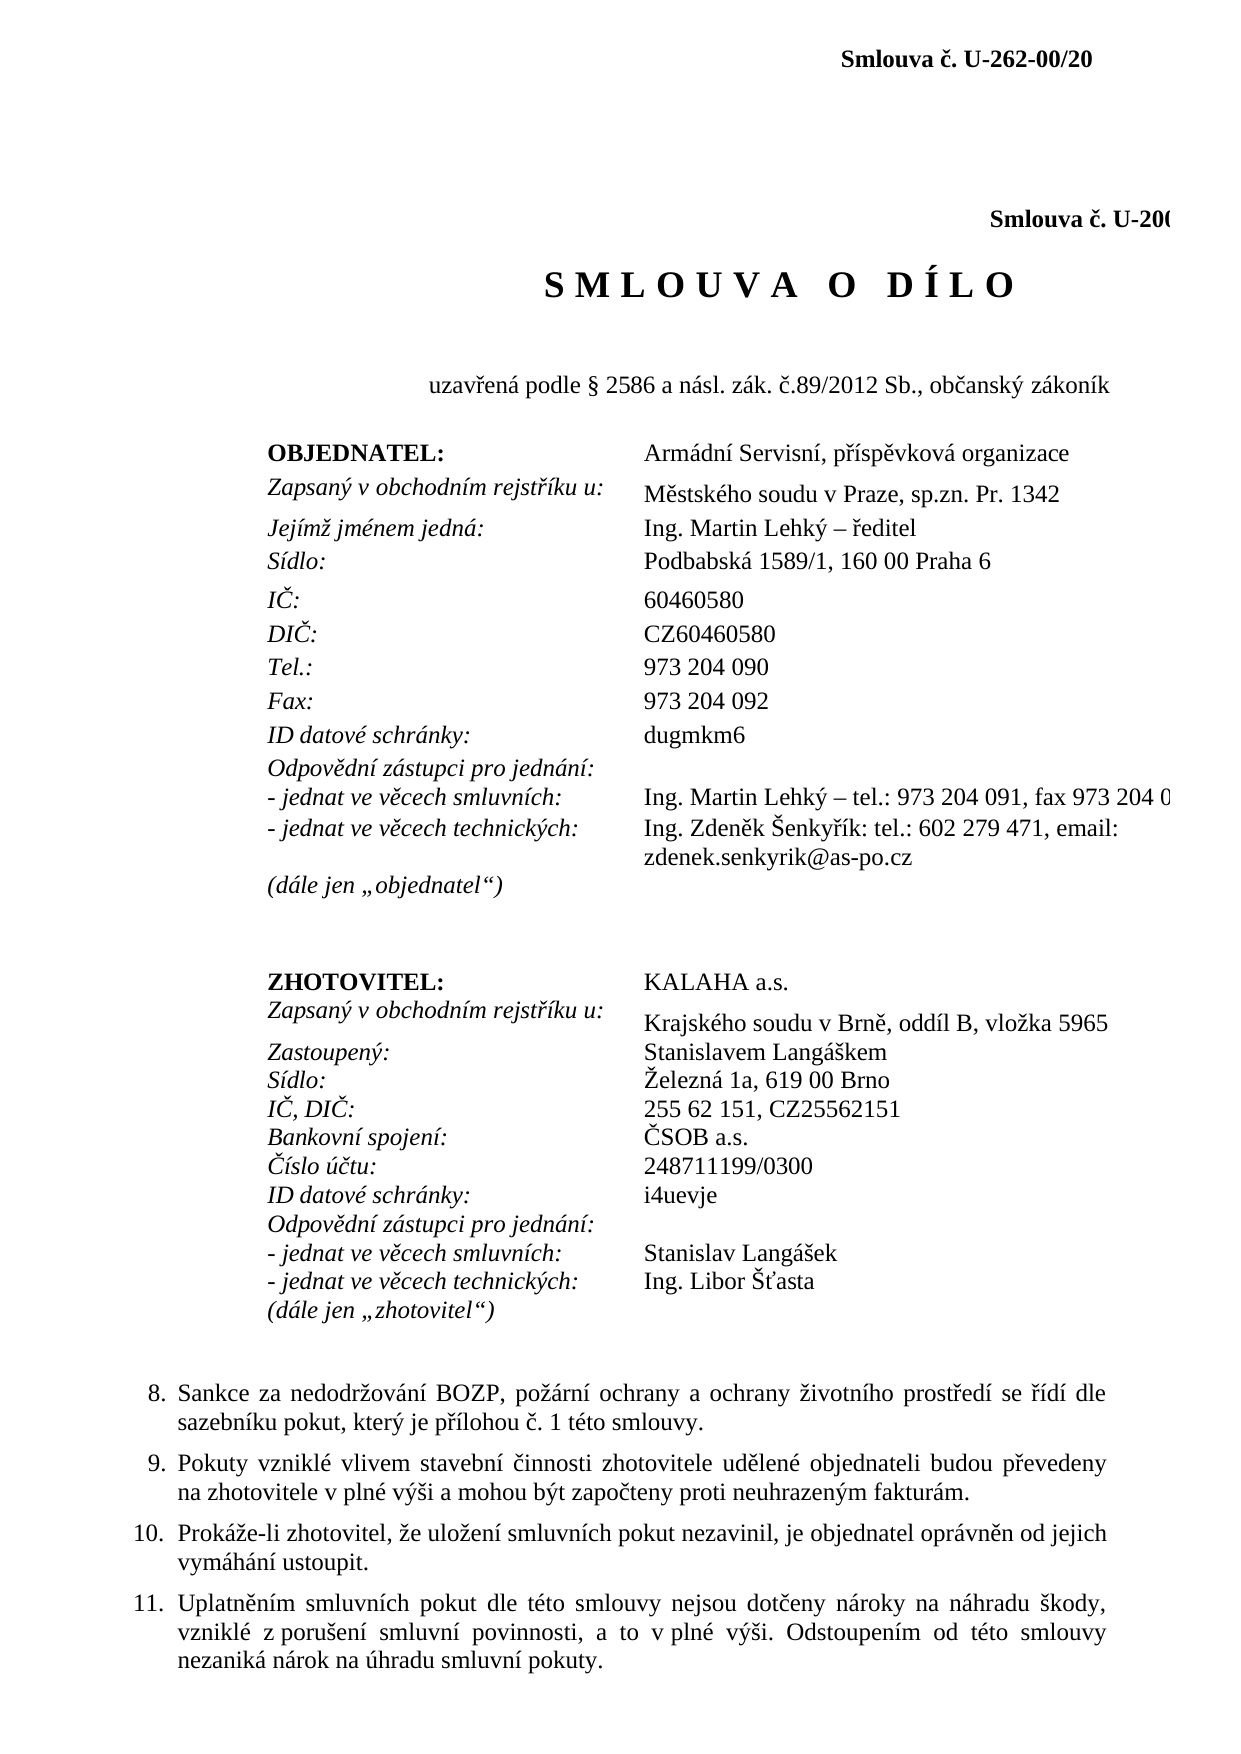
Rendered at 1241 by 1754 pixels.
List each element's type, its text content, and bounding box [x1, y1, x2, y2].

list Pokuty vzniklé vlivem stavební činnosti zhotovitele udělené objednateli budou převedeny na zhotovitele v plné výši a mohou být započteny proti neuhrazeným fakturám. [148, 1448, 1107, 1506]
list Prokáže-li zhotovitel, že uložení smluvních pokut nezavinil, je objednatel oprávněn od jejich vymáhání ustoupit. [133, 1518, 1107, 1576]
list Sankce za nedodržování BOZP, požární ochrany a ochrany životního prostředí se řídí dle sazebníku pokut, který je přílohou č. 1 této smlouvy. [148, 1378, 1107, 1436]
list Uplatněním smluvních pokut dle této smlouvy nejsou dotčeny nároky na náhradu škody, vzniklé z porušení smluvní povinnosti, a to v plné výši. Odstoupením od této smlouvy nezaniká nárok na úhradu smluvní pokuty. [133, 1588, 1107, 1674]
